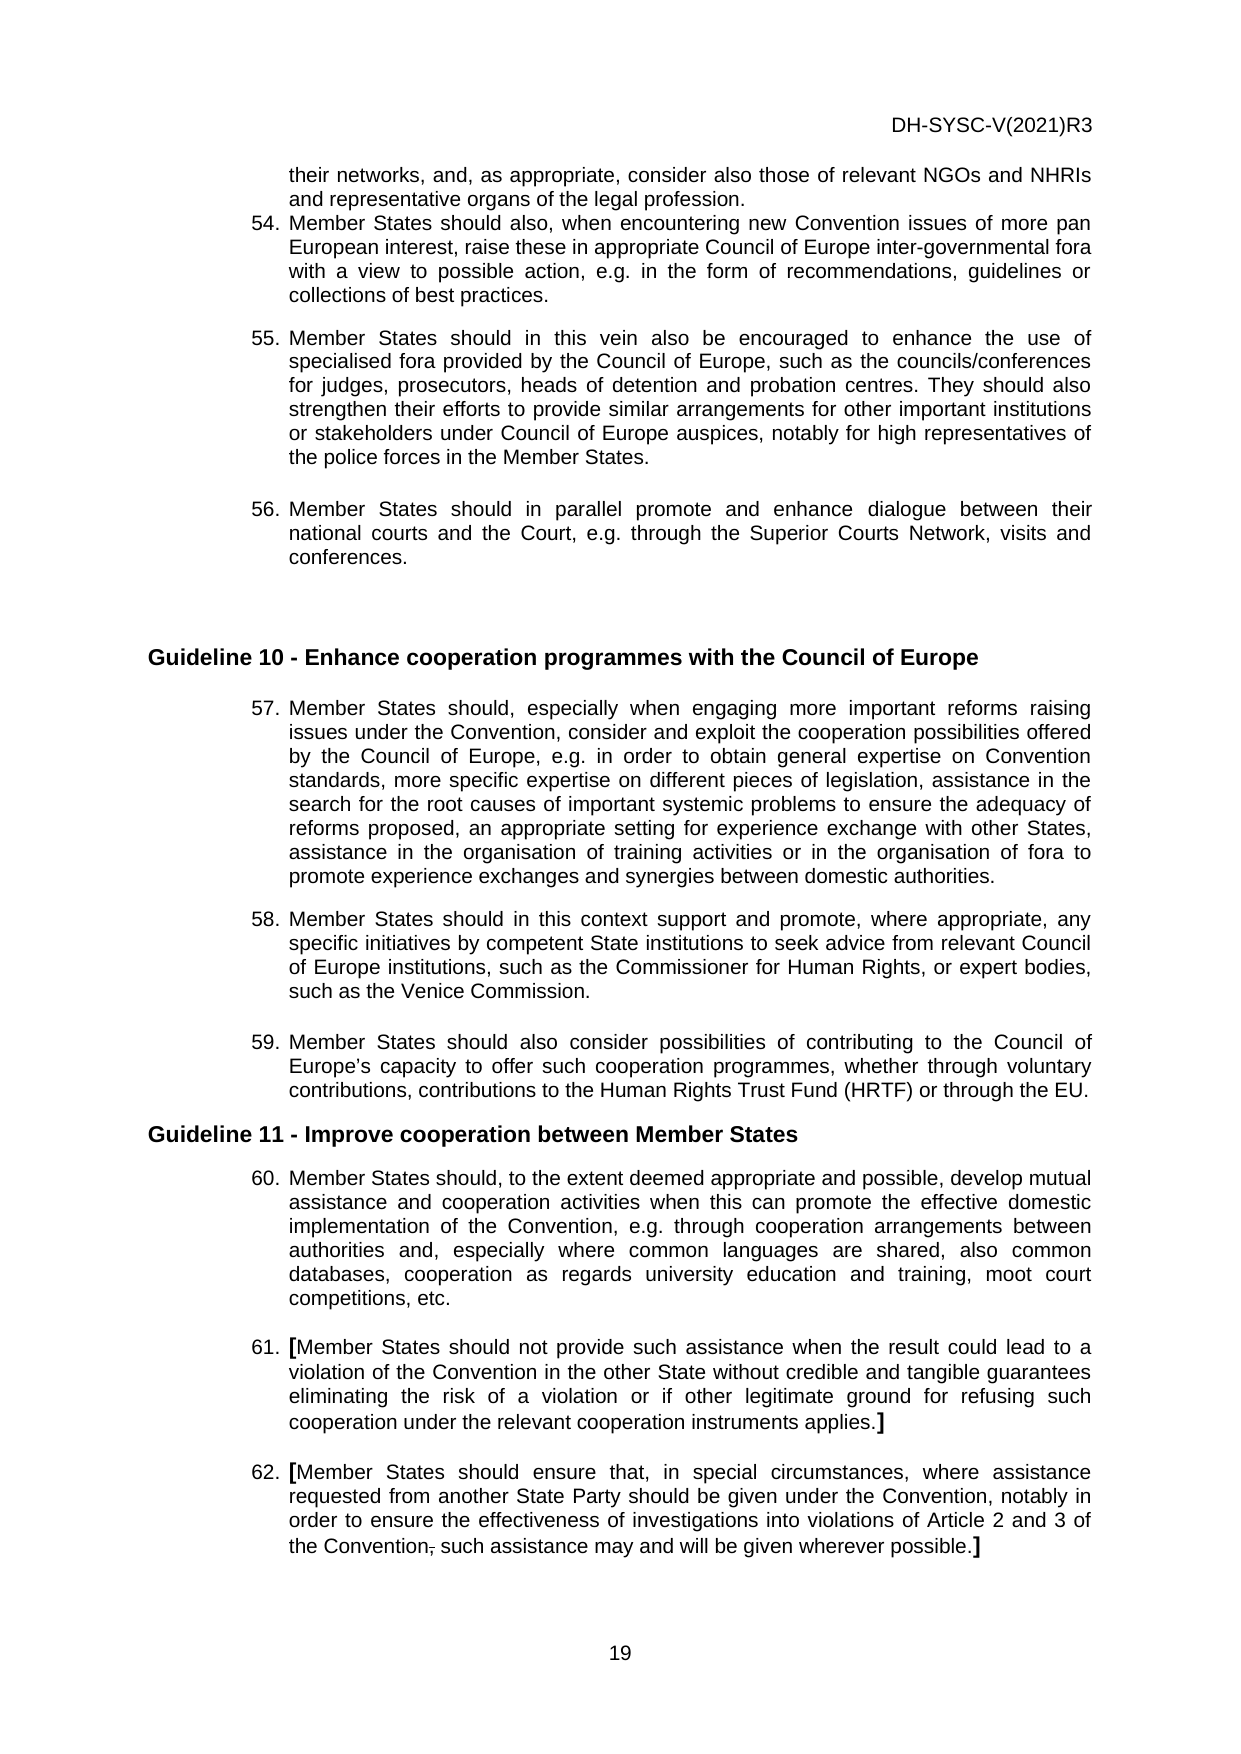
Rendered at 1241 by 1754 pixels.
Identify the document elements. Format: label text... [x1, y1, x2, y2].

list [Member States should not provide such assistance when the result could lead to a violation of the Convention in the other State without credible and tangible guarantees eliminating the risk of a violation or if other legitimate ground for refusing such cooperation under the relevant cooperation instruments applies.] [251, 1333, 1092, 1434]
text Guideline 10 - Enhance cooperation programmes with the Council of Europe [148, 643, 1092, 670]
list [251, 163, 1092, 211]
list [Member States should ensure that, in special circumstances, where assistance requested from another State Party should be given under the Convention, notably in order to ensure the effectiveness of investigations into violations of Article 2 and 3 of the Convention, such assistance may and will be given wherever possible.] [251, 1458, 1092, 1558]
text Guideline 11 - Improve cooperation between Member States [148, 1121, 1092, 1147]
list Member States should in this vein also be encouraged to enhance the use of specialised fora provided by the Council of Europe, such as the councils/conferences for judges, prosecutors, heads of detention and probation centres. They should also strengthen their efforts to provide similar arrangements for other important institutions or stakeholders under Council of Europe auspices, notably for high representatives of the police forces in the Member States. [251, 325, 1092, 469]
list Member States should, especially when engaging more important reforms raising issues under the Convention, consider and exploit the cooperation possibilities offered by the Council of Europe, e.g. in order to obtain general expertise on Convention standards, more specific expertise on different pieces of legislation, assistance in the search for the root causes of important systemic problems to ensure the adequacy of reforms proposed, an appropriate setting for experience exchange with other States, assistance in the organisation of training activities or in the organisation of fora to promote experience exchanges and synergies between domestic authorities. [251, 696, 1092, 888]
list Member States should in this context support and promote, where appropriate, any specific initiatives by competent State institutions to seek advice from relevant Council of Europe institutions, such as the Commissioner for Human Rights, or expert bodies, such as the Venice Commission. [251, 907, 1092, 1002]
list Member States should, to the extent deemed appropriate and possible, develop mutual assistance and cooperation activities when this can promote the effective domestic implementation of the Convention, e.g. through cooperation arrangements between authorities and, especially where common languages are shared, also common databases, cooperation as regards university education and training, moot court competitions, etc. [251, 1166, 1092, 1309]
list Member States should also, when encountering new Convention issues of more pan European interest, raise these in appropriate Council of Europe inter-governmental fora with a view to possible action, e.g. in the form of recommendations, guidelines or collections of best practices. [251, 211, 1092, 307]
list Member States should in parallel promote and enhance dialogue between their national courts and the Court, e.g. through the Superior Courts Network, visits and conferences. [251, 497, 1092, 568]
list Member States should also consider possibilities of contributing to the Council of Europe’s capacity to offer such cooperation programmes, whether through voluntary contributions, contributions to the Human Rights Trust Fund (HRTF) or through the EU. [251, 1030, 1092, 1102]
